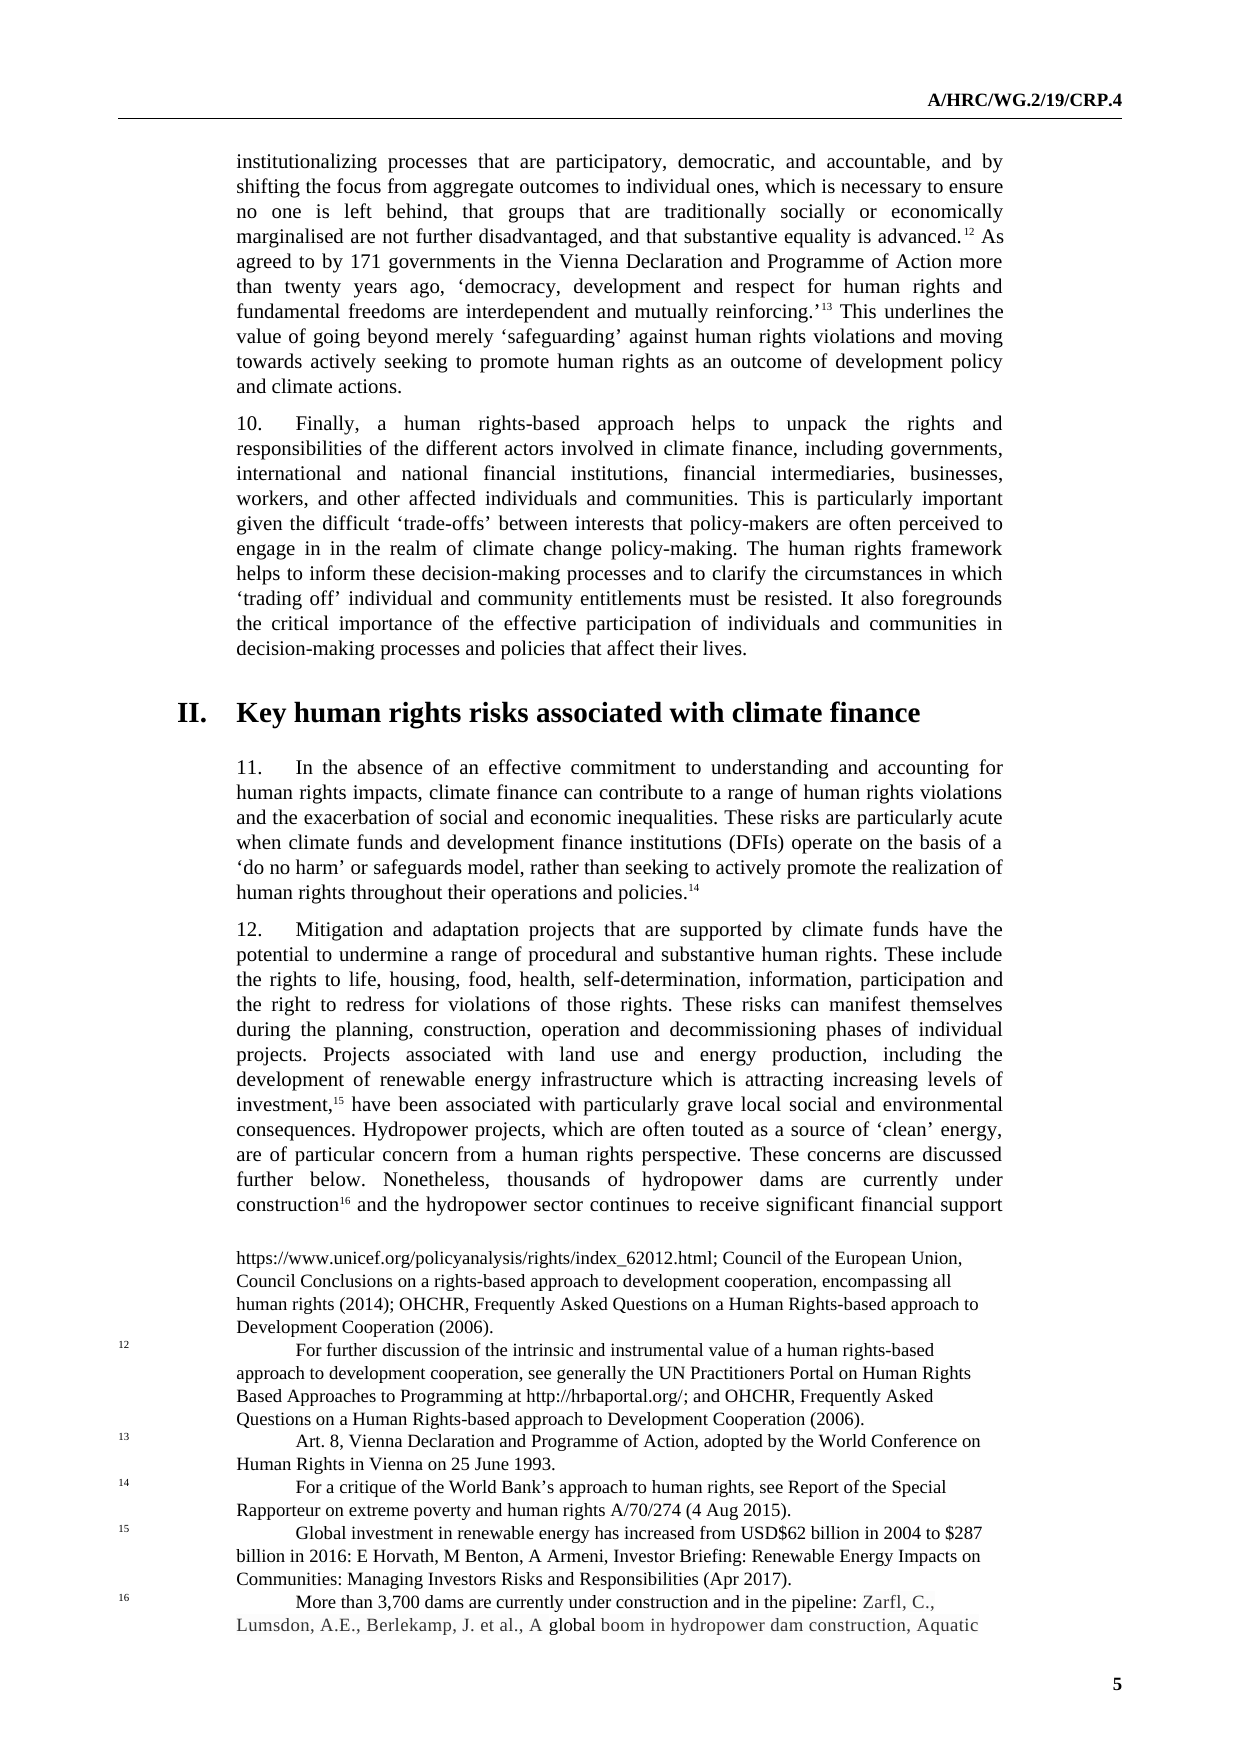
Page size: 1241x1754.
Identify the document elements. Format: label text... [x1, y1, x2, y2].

text II. Key human rights risks associated with climate finance [118, 698, 1004, 729]
text 12. Mitigation and adaptation projects that are supported by climate funds have the potential to undermine a range of procedural and substantive human rights. These include the rights to life, housing, food, health, self-determination, information, participation and the right to redress for violations of those rights. These risks can manifest themselves during the planning, construction, operation and decommissioning phases of individual projects. Projects associated with land use and energy production, including the development of renewable energy infrastructure which is attracting increasing levels of investment, have been associated with particularly grave local social and environmental consequences. Hydropower projects, which are often touted as a source of ‘clean’ energy, are of particular concern from a human rights perspective. These concerns are discussed further below. Nonetheless, thousands of hydropower dams are currently under construction and the hydropower sector continues to receive significant financial support from multilateral development banks and other financial institutions. This is despite increasing evidence that large dams can emit significant volumes of greenhouse gases and disrupt the role that rivers play as global carbon sinks. [236, 916, 1004, 1216]
text 11. In the absence of an effective commitment to understanding and accounting for human rights impacts, climate finance can contribute to a range of human rights violations and the exacerbation of social and economic inequalities. These risks are particularly acute when climate funds and development finance institutions (DFIs) operate on the basis of a ‘do no harm’ or safeguards model, rather than seeking to actively promote the realization of human rights throughout their operations and policies. [236, 754, 1004, 904]
text 10. Finally, a human rights-based approach helps to unpack the rights and responsibilities of the different actors involved in climate finance, including governments, international and national financial institutions, financial intermediaries, businesses, workers, and other affected individuals and communities. This is particularly important given the difficult ‘trade-offs’ between interests that policy-makers are often perceived to engage in in the realm of climate change policy-making. The human rights framework helps to inform these decision-making processes and to clarify the circumstances in which ‘trading off’ individual and community entitlements must be resisted. It also foregrounds the critical importance of the effective participation of individuals and communities in decision-making processes and policies that affect their lives. [236, 410, 1004, 660]
text 9. Fourth, a human rights-based approach improves the sustainability and equitability of the outcomes of development and climate change policies. It does so in part by institutionalizing processes that are participatory, democratic, and accountable, and by shifting the focus from aggregate outcomes to individual ones, which is necessary to ensure no one is left behind, that groups that are traditionally socially or economically marginalised are not further disadvantaged, and that substantive equality is advanced. As agreed to by 171 governments in the Vienna Declaration and Programme of Action more than twenty years ago, ‘democracy, development and respect for human rights and fundamental freedoms are interdependent and mutually reinforcing.’ This underlines the value of going beyond merely ‘safeguarding’ against human rights violations and moving towards actively seeking to promote human rights as an outcome of development policy and climate actions. [236, 148, 1004, 398]
